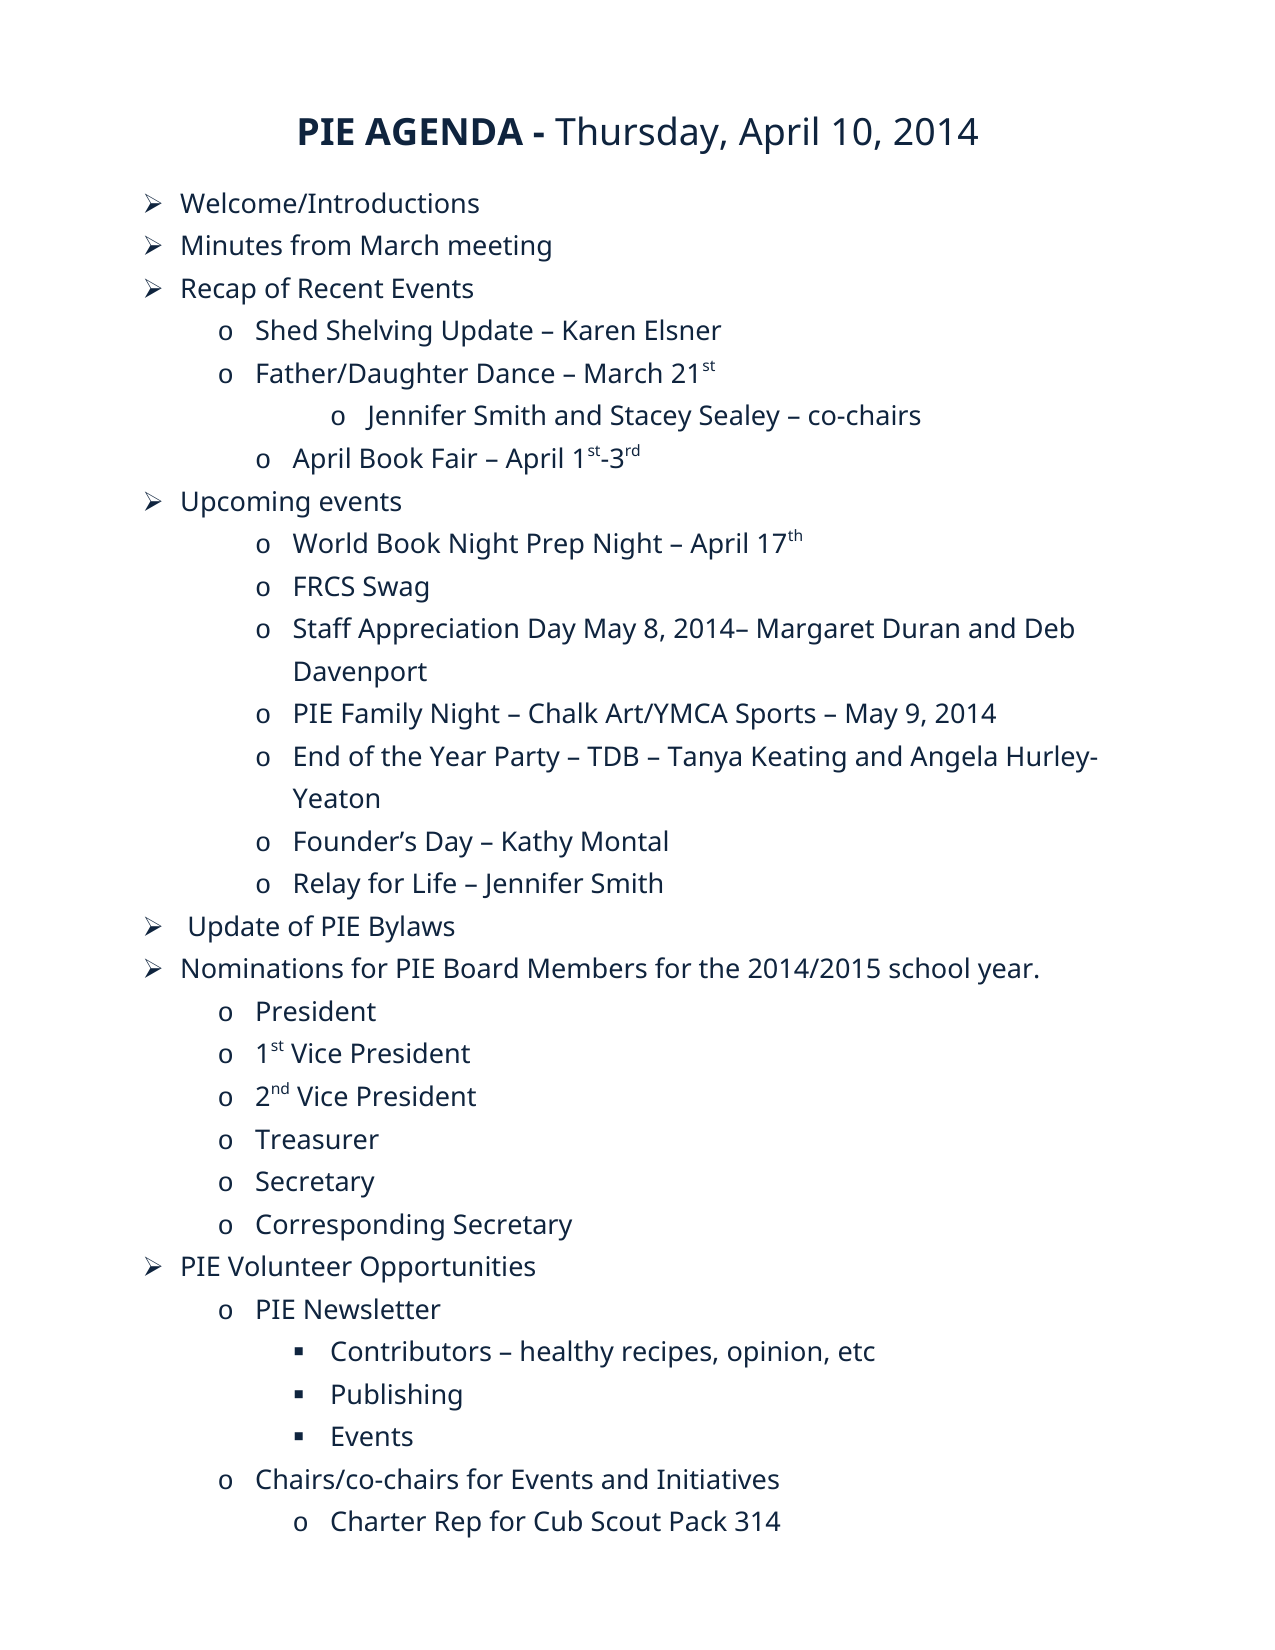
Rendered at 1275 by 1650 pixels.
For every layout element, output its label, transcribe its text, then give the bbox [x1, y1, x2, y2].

list Secretary [217, 1163, 1170, 1200]
list Shed Shelving Update – Karen Elsner [217, 312, 1170, 349]
list Update of PIE Bylaws [142, 907, 1170, 944]
list Welcome/Introductions [142, 184, 1170, 221]
list Nominations for PIE Board Members for the 2014/2015 school year. [142, 950, 1170, 987]
list PIE Newsletter [217, 1290, 1170, 1327]
list Publishing [292, 1375, 1170, 1412]
list 1st Vice President [217, 1035, 1170, 1072]
list Events [292, 1418, 1170, 1454]
list Minutes from March meeting [142, 227, 1170, 264]
list Founder’s Day – Kathy Montal [255, 822, 1170, 859]
list Treasurer [217, 1120, 1170, 1157]
list Chairs/co-chairs for Events and Initiatives [217, 1460, 1170, 1497]
list PIE Family Night – Chalk Art/YMCA Sports – May 9, 2014 [255, 695, 1170, 732]
list PIE Volunteer Opportunities [142, 1248, 1170, 1285]
list Charter Rep for Cub Scout Pack 314 [292, 1503, 1170, 1540]
list Staff Appreciation Day May 8, 2014– Margaret Duran and Deb Davenport [255, 610, 1170, 689]
list President [217, 992, 1170, 1029]
list Relay for Life – Jennifer Smith [255, 865, 1170, 902]
list Contributors – healthy recipes, opinion, etc [292, 1333, 1170, 1370]
list Recap of Recent Events [142, 269, 1170, 306]
list Upcoming events [142, 482, 1170, 519]
list World Book Night Prep Night – April 17th [255, 524, 1170, 562]
list Corresponding Secretary [217, 1205, 1170, 1242]
list April Book Fair – April 1st-3rd [255, 439, 1170, 477]
list Father/Daughter Dance – March 21st [217, 354, 1170, 391]
list FRCS Swag [255, 567, 1170, 604]
list 2nd Vice President [217, 1077, 1170, 1114]
text PIE AGENDA - Thursday, April 10, 2014 [105, 105, 1170, 156]
list Jennifer Smith and Stacey Sealey – co-chairs [330, 397, 1170, 434]
list End of the Year Party – TDB – Tanya Keating and Angela Hurley-Yeaton [255, 737, 1170, 817]
